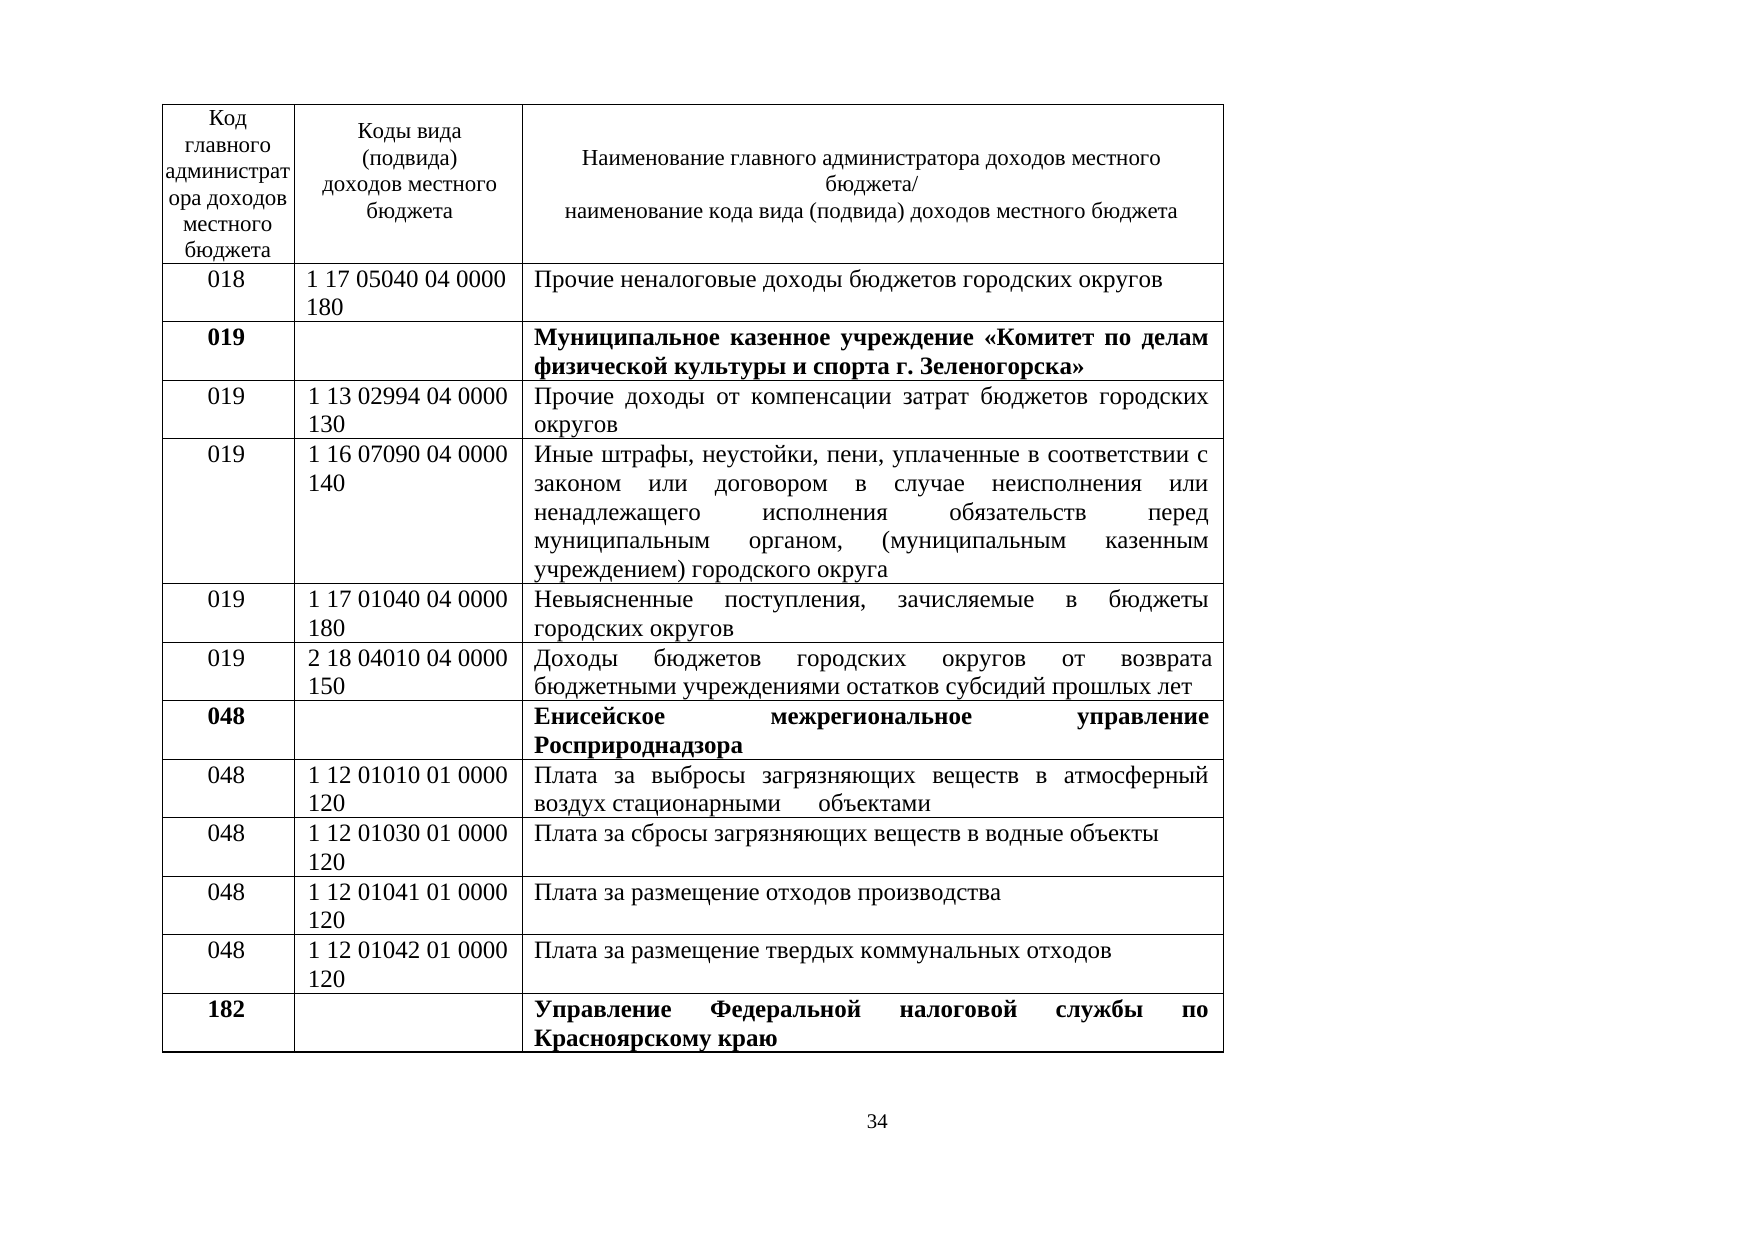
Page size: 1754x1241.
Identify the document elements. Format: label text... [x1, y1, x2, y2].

table_cell 018 [163, 264, 294, 321]
table_cell 1 16 07090 04 0000 140 [295, 439, 522, 583]
table_cell Прочие неналоговые доходы бюджетов городских округов [523, 264, 1223, 321]
table_cell 019 [163, 439, 294, 583]
table_header Коды вида (подвида) доходов местного бюджета [295, 105, 522, 263]
table_cell 1 12 01030 01 0000 120 [295, 818, 522, 876]
table_cell 1 12 01041 01 0000 120 [295, 877, 522, 934]
table_cell 019 [163, 381, 294, 438]
table_cell 048 [163, 935, 294, 993]
table_cell 048 [163, 760, 294, 817]
table_cell 019 [163, 643, 294, 700]
table_cell 1 17 01040 04 0000 180 [295, 584, 522, 642]
table_cell [295, 701, 522, 759]
table_cell Иные штрафы, неустойки, пени, уплаченные в соответствии с законом или договором в случае неисполнения или ненадлежащего исполнения обязательств перед муниципальным органом, (муниципальным казенным учреждением) городского округа [523, 439, 1223, 583]
table_cell Прочие доходы от компенсации затрат бюджетов городских округов [523, 381, 1223, 438]
table_cell [295, 322, 522, 380]
table_cell Плата за размещение отходов производства [523, 877, 1223, 934]
table_cell 048 [163, 701, 294, 759]
table_cell Управление Федеральной налоговой службы по Красноярскому краю [523, 994, 1223, 1051]
table_cell Плата за размещение твердых коммунальных отходов [523, 935, 1223, 993]
table_cell Плата за сбросы загрязняющих веществ в водные объекты [523, 818, 1223, 876]
table_cell 019 [163, 584, 294, 642]
table_cell 1 12 01042 01 0000 120 [295, 935, 522, 993]
table_cell 1 12 01010 01 0000 120 [295, 760, 522, 817]
table_cell Плата за выбросы загрязняющих веществ в атмосферный воздух стационарными объектами [523, 760, 1223, 817]
table_cell Енисейское межрегиональное управление Росприроднадзора [523, 701, 1223, 759]
table_cell Доходы бюджетов городских округов от возврата бюджетными учреждениями остатков субсидий прошлых лет [523, 643, 1223, 700]
table_cell 182 [163, 994, 294, 1051]
table_header Код главного администратора доходов местного бюджета [163, 105, 294, 263]
table_cell 2 18 04010 04 0000 150 [295, 643, 522, 700]
table_cell 1 13 02994 04 0000 130 [295, 381, 522, 438]
table_cell 048 [163, 877, 294, 934]
table_cell 019 [163, 322, 294, 380]
table_cell Муниципальное казенное учреждение «Комитет по делам физической культуры и спорта г. Зеленогорска» [523, 322, 1223, 380]
table_cell 1 17 05040 04 0000 180 [295, 264, 522, 321]
table_cell [295, 994, 522, 1051]
table_header Наименование главного администратора доходов местного бюджета/ наименование кода вида (подвида) доходов местного бюджета [523, 105, 1223, 263]
table_cell 048 [163, 818, 294, 876]
table_cell Невыясненные поступления, зачисляемые в бюджеты городских округов [523, 584, 1223, 642]
